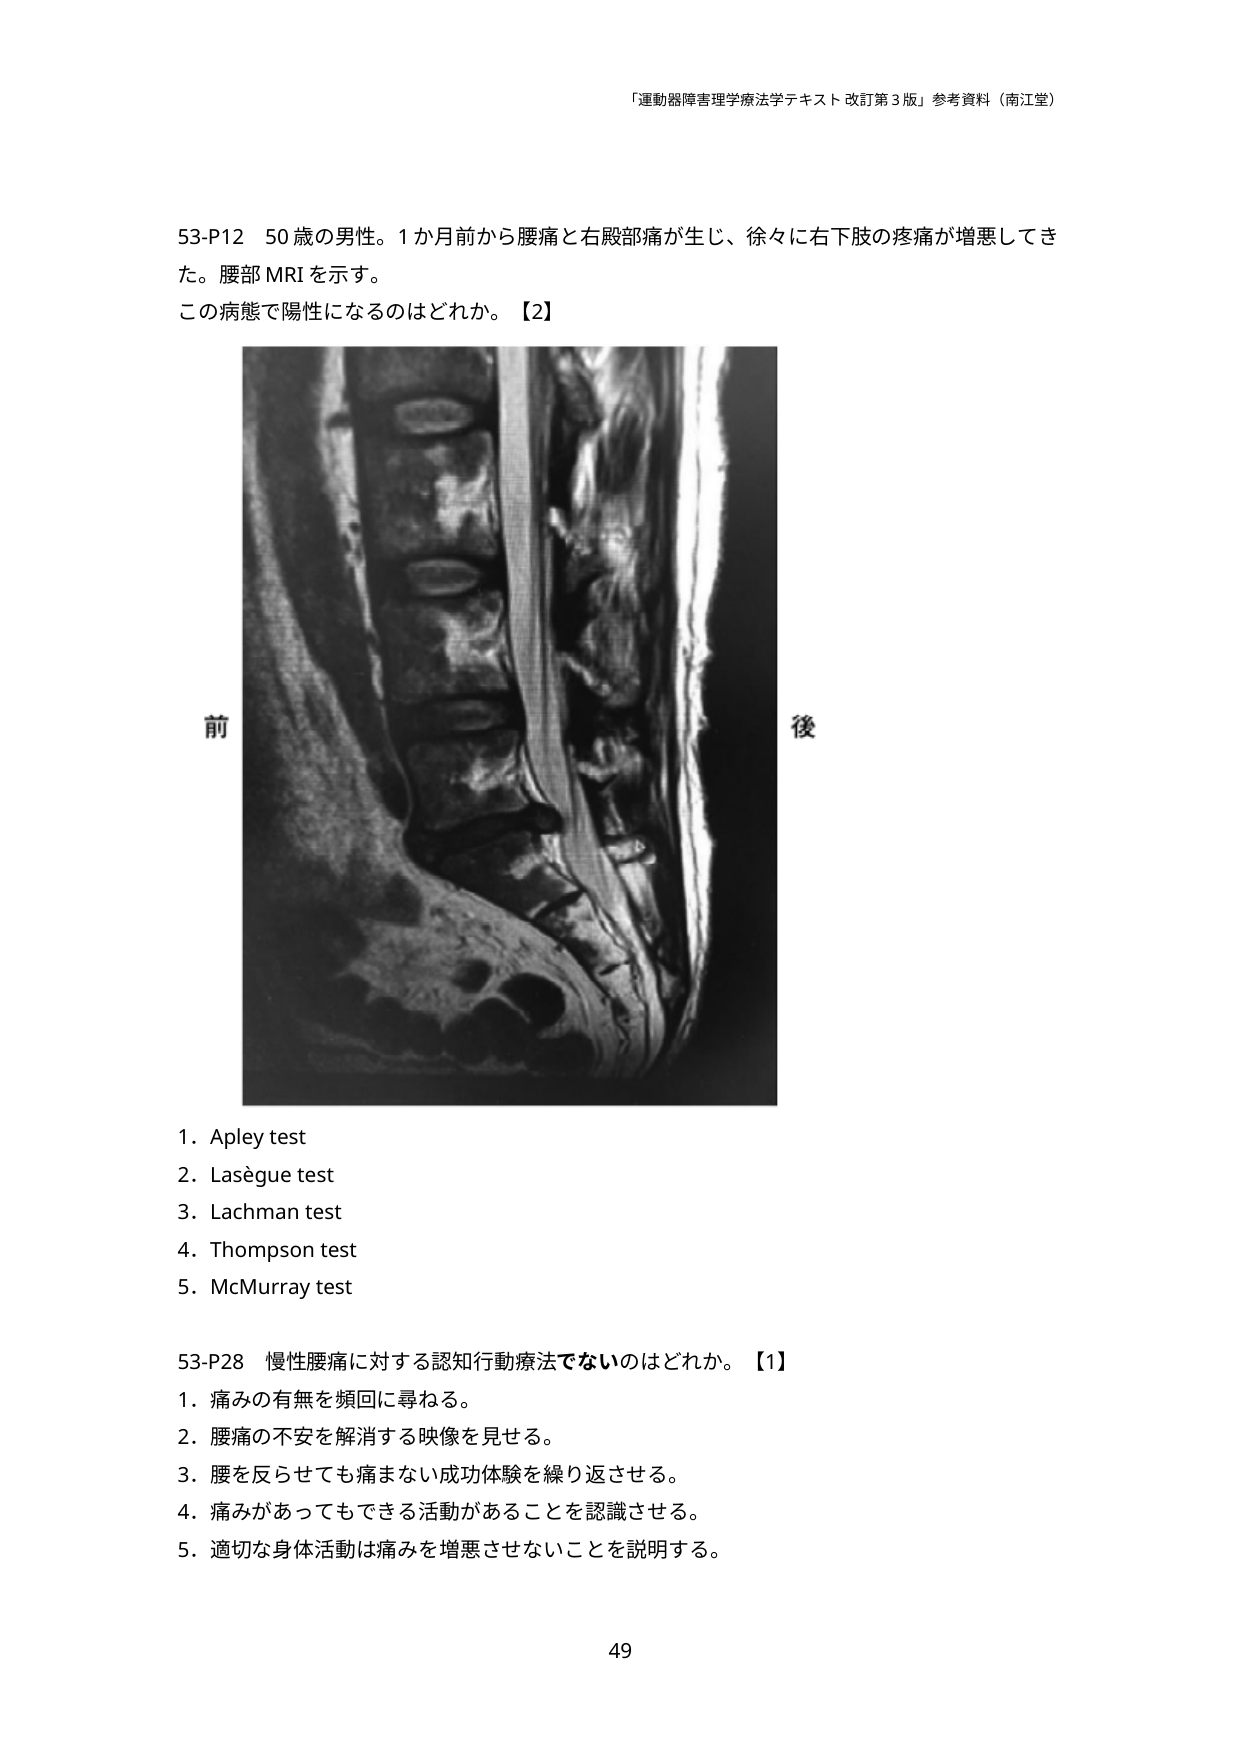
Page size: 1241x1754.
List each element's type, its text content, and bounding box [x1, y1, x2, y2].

text 3．Lachman test [177, 1192, 1063, 1229]
text 4．痛みがあってもできる活動があることを認識させる。 [177, 1492, 1063, 1529]
text 53-P12 50歳の男性。1か月前から腰痛と右殿部痛が生じ、徐々に右下肢の疼痛が増悪してきた。腰部MRIを示す。 [177, 217, 1063, 292]
text 1．Apley test [177, 1117, 1063, 1154]
text 2．腰痛の不安を解消する映像を見せる。 [177, 1417, 1063, 1454]
text 53-P28 慢性腰痛に対する認知行動療法でないのはどれか。【1】 [177, 1342, 1063, 1379]
text 4．Thompson test [177, 1229, 1063, 1267]
text 5．McMurray test [177, 1267, 1063, 1304]
text 2．Lasègue test [177, 1154, 1063, 1192]
picture [174, 336, 825, 1115]
text 5．適切な身体活動は痛みを増悪させないことを説明する。 [177, 1529, 1063, 1567]
text この病態で陽性になるのはどれか。【2】 [177, 292, 1063, 329]
text 3．腰を反らせても痛まない成功体験を繰り返させる。 [177, 1454, 1063, 1492]
text 1．痛みの有無を頻回に尋ねる。 [177, 1379, 1063, 1417]
